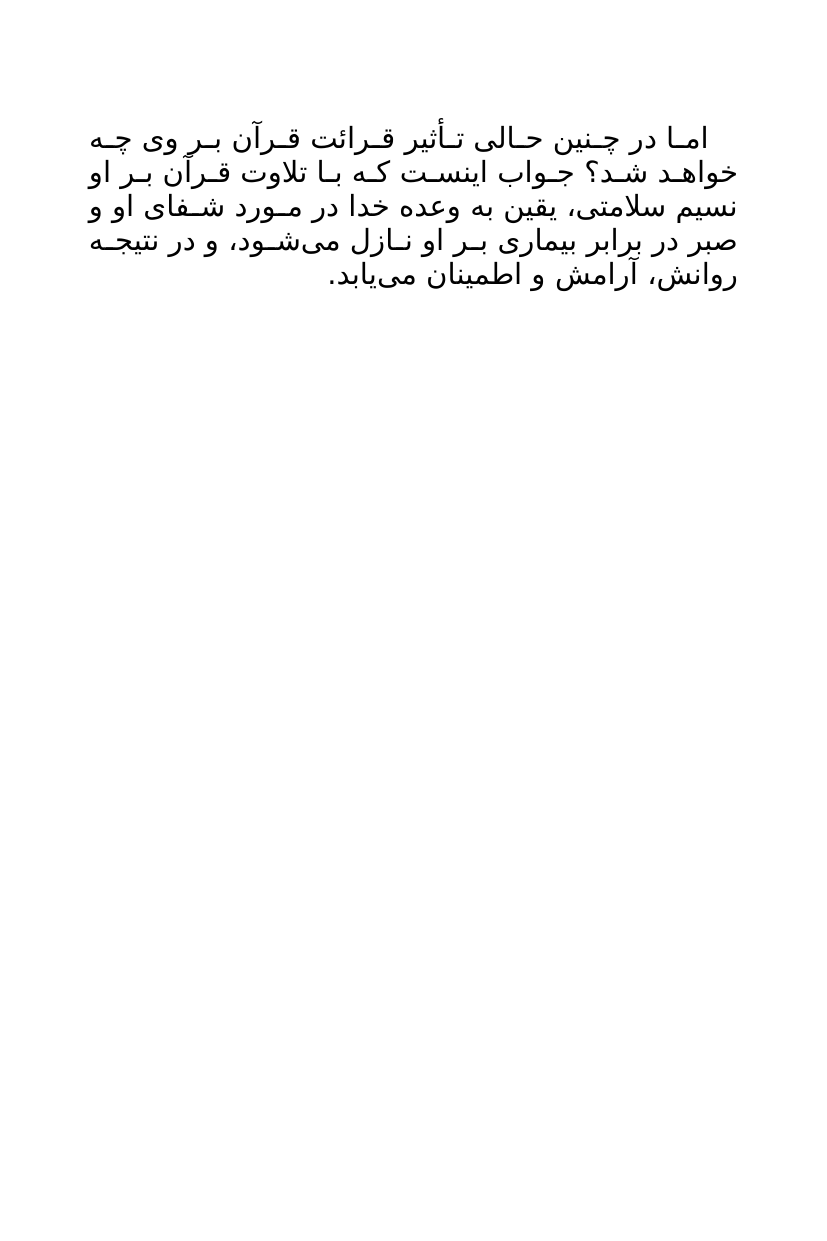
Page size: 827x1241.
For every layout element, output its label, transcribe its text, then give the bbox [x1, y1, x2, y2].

text اما در چنین حالی تأثیر قرائت قرآن بر وی چه خواهد شد؟ جواب اینست که با تلاوت قرآن بر او نسیم سلامتی، یقین به وعده خدا در مورد شفای او و صبر در برابر بیماری بر او نازل می‌شود، و در نتیجه روانش، آرامش و اطمینان می‌یابد. [89, 122, 738, 291]
